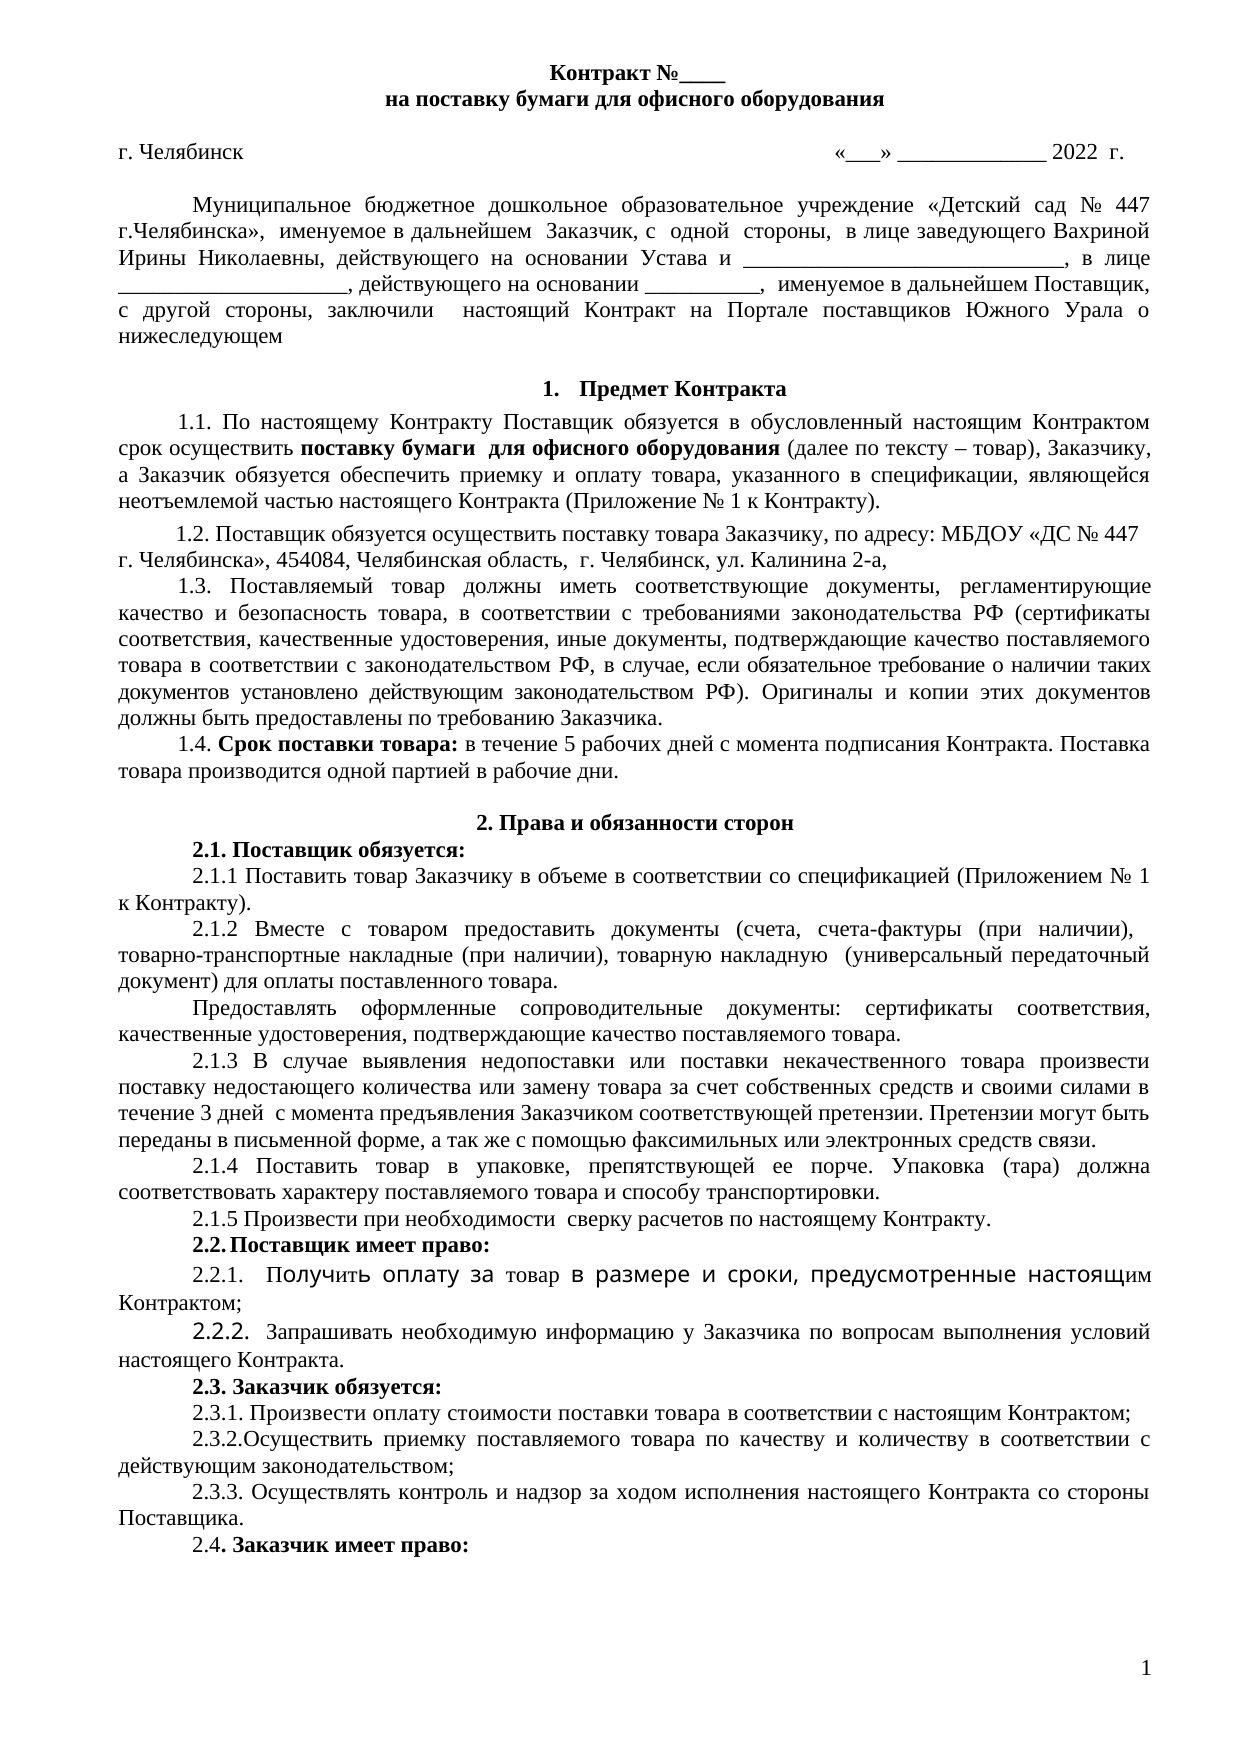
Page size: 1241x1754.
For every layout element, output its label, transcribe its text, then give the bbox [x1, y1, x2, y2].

text 2. Права и обязанности сторон [118, 809, 1152, 836]
text 2.1.2 Вместе с товаром предоставить документы (счета, счета-фактуры (при наличии), товарно-транспортные накладные (при наличии), товарную накладную (универсальный передаточный документ) для оплаты поставленного товара. [118, 915, 1152, 994]
text на поставку бумаги для офисного оборудования [118, 85, 1152, 112]
text 2.1.3 В случае выявления недопоставки или поставки некачественного товара произвести поставку недостающего количества или замену товара за счет собственных средств и своими силами в течение 3 дней с момента предъявления Заказчиком соответствующей претензии. Претензии могут быть переданы в письменной форме, а так же с помощью факсимильных или электронных средств связи. [118, 1047, 1152, 1152]
text 2.1.5 Произвести при необходимости сверку расчетов по настоящему Контракту. [118, 1205, 1152, 1231]
text г. Челябинск «___» _____________ 2022 г. [118, 138, 1152, 164]
text 2.3.3. Осуществлять контроль и надзор за ходом исполнения настоящего Контракта со стороны Поставщика. [118, 1478, 1152, 1531]
text 1.3. Поставляемый товар должны иметь соответствующие документы, регламентирующие качество и безопасность товара, в соответствии с требованиями законодательства РФ (сертификаты соответствия, качественные удостоверения, иные документы, подтверждающие качество поставляемого товара в соответствии с законодательством РФ, в случае, если обязательное требование о наличии таких документов установлено действующим законодательством РФ). Оригиналы и копии этих документов должны быть предоставлены по требованию Заказчика. [118, 572, 1152, 730]
text 1.2. Поставщик обязуется осуществить поставку товара Заказчику, по адресу: МБДОУ «ДС № 447 г. Челябинска», 454084, Челябинская область, г. Челябинск, ул. Калинина 2-а, [118, 519, 1152, 572]
list Поставщик имеет право: [192, 1231, 1152, 1257]
text 2.1. Поставщик обязуется: [118, 836, 1152, 862]
text 2.3.2.Осуществить приемку поставляемого товара по качеству и количеству в соответствии с действующим законодательством; [118, 1425, 1152, 1478]
text 2.3.1. Произвести оплату стоимости поставки товара в соответствии с настоящим Контрактом; [118, 1399, 1152, 1425]
text Муниципальное бюджетное дошкольное образовательное учреждение «Детский сад № 447 г.Челябинска», именуемое в дальнейшем Заказчик, с одной стороны, в лице заведующего Вахриной Ирины Николаевны, действующего на основании Устава и ____________________________, в лице ____________________, действующего на основании __________, именуемое в дальнейшем Поставщик, с другой стороны, заключили настоящий Контракт на Портале поставщиков Южного Урала о нижеследующем [118, 191, 1152, 349]
text 2.1.4 Поставить товар в упаковке, препятствующей ее порче. Упаковка (тара) должна соответствовать характеру поставляемого товара и способу транспортировки. [118, 1152, 1152, 1205]
text Контракт №____ [118, 59, 1156, 85]
list Предмет Контракта [177, 375, 1152, 402]
text 2.3. Заказчик обязуется: [118, 1373, 1152, 1399]
text 1.1. По настоящему Контракту Поставщик обязуется в обусловленный настоящим Контрактом срок осуществить поставку бумаги для офисного оборудования (далее по тексту – товар), Заказчику, а Заказчик обязуется обеспечить приемку и оплату товара, указанного в спецификации, являющейся неотъемлемой частью настоящего Контракта (Приложение № 1 к Контракту). [118, 408, 1152, 513]
list Получить оплату за товар в размере и сроки, предусмотренные настоящим Контрактом; [118, 1257, 1152, 1315]
list Запрашивать необходимую информацию у Заказчика по вопросам выполнения условий настоящего Контракта. [118, 1315, 1152, 1373]
text Предоставлять оформленные сопроводительные документы: сертификаты соответствия, качественные удостоверения, подтверждающие качество поставляемого товара. [118, 994, 1152, 1047]
text 2.4. Заказчик имеет право: [118, 1531, 1152, 1557]
text 1.4. Срок поставки товара: в течение 5 рабочих дней с момента подписания Контракта. Поставка товара производится одной партией в рабочие дни. [118, 730, 1152, 783]
text 2.1.1 Поставить товар Заказчику в объеме в соответствии со спецификацией (Приложением № 1 к Контракту). [118, 862, 1152, 915]
